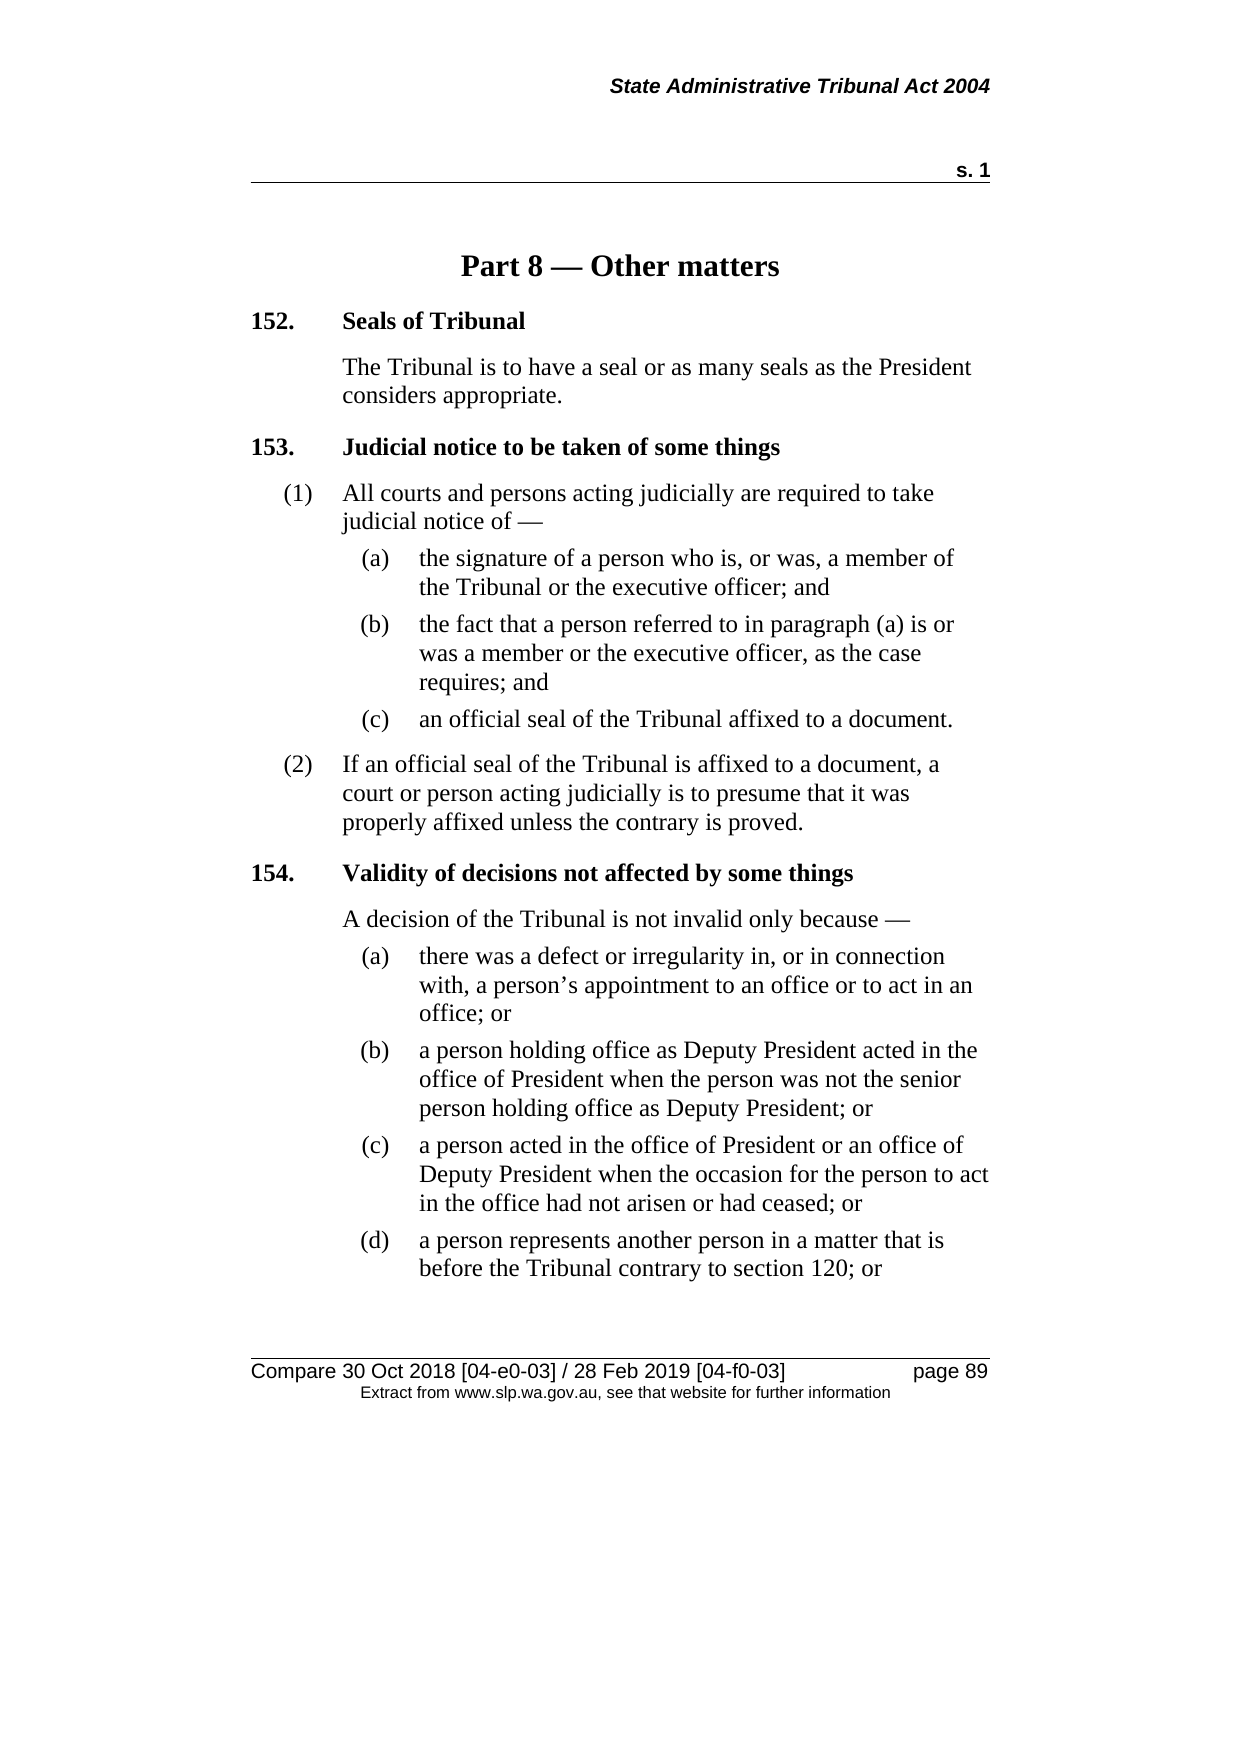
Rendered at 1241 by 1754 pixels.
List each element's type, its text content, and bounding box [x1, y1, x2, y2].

text (c) an official seal of the Tribunal affixed to a document. [251, 704, 990, 733]
text (a) there was a defect or irregularity in, or in connection with, a person’s appointment to an office or to act in an office; or [251, 941, 990, 1027]
text The Tribunal is to have a seal or as many seals as the President considers appropriate. [251, 352, 990, 409]
text (b) a person holding office as Deputy President acted in the office of President when the person was not the senior person holding office as Deputy President; or [251, 1036, 990, 1122]
subtitle Part 8 — Other matters [251, 247, 990, 283]
text (1) All courts and persons acting judicially are required to take judicial notice of — [251, 478, 990, 535]
subtitle 152. Seals of Tribunal [251, 306, 990, 335]
text A decision of the Tribunal is not invalid only because — [251, 904, 990, 933]
text (b) the fact that a person referred to in paragraph (a) is or was a member or the executive officer, as the case requires; and [251, 609, 990, 696]
subtitle 154. Validity of decisions not affected by some things [251, 858, 990, 887]
subtitle 153. Judicial notice to be taken of some things [251, 432, 990, 461]
text (a) the signature of a person who is, or was, a member of the Tribunal or the executive officer; and [251, 543, 990, 601]
text (c) a person acted in the office of President or an office of Deputy President when the occasion for the person to act in the office had not arisen or had ceased; or [251, 1130, 990, 1216]
text (d) a person represents another person in a matter that is before the Tribunal contrary to section 120; or [251, 1225, 990, 1282]
text (2) If an official seal of the Tribunal is affixed to a document, a court or person acting judicially is to presume that it was properly affixed unless the contrary is proved. [251, 749, 990, 836]
